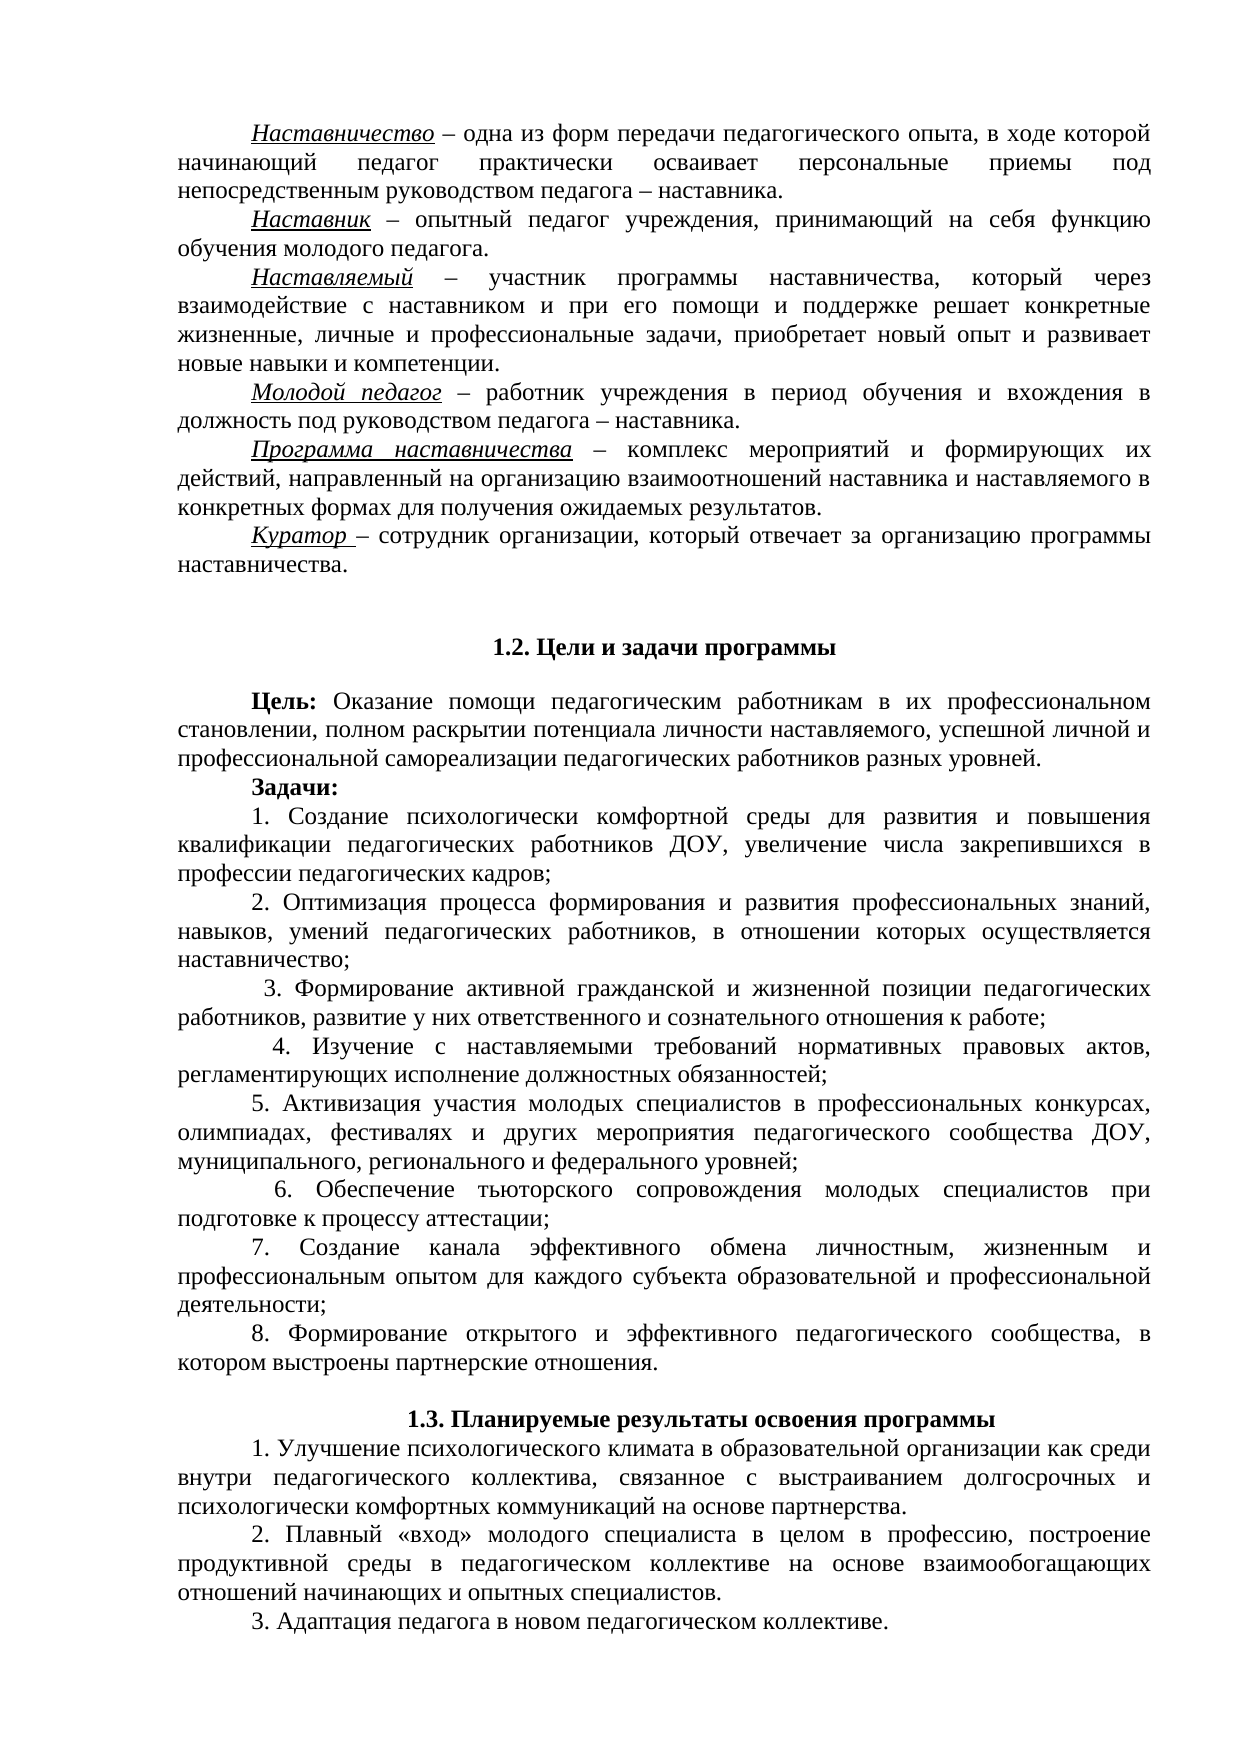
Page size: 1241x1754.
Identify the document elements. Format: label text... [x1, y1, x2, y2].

text Задачи: [177, 772, 1152, 801]
text Наставничество – одна из форм передачи педагогического опыта, в ходе которой начинающий педагог практически осваивает персональные приемы под непосредственным руководством педагога – наставника. [177, 118, 1152, 204]
text 8. Формирование открытого и эффективного педагогического сообщества, в котором выстроены партнерские отношения. [177, 1318, 1152, 1376]
text 7. Создание канала эффективного обмена личностным, жизненным и профессиональным опытом для каждого субъекта образовательной и профессиональной деятельности; [177, 1232, 1152, 1318]
text 1. Улучшение психологического климата в образовательной организации как среди внутри педагогического коллектива, связанное с выстраиванием долгосрочных и психологически комфортных коммуникаций на основе партнерства. [177, 1433, 1152, 1519]
text Наставник – опытный педагог учреждения, принимающий на себя функцию обучения молодого педагога. [177, 204, 1152, 262]
text Цель: Оказание помощи педагогическим работникам в их профессиональном становлении, полном раскрытии потенциала личности наставляемого, успешной личной и профессиональной самореализации педагогических работников разных уровней. [177, 686, 1152, 772]
text 1.3. Планируемые результаты освоения программы [177, 1404, 1152, 1433]
text Куратор – сотрудник организации, который отвечает за организацию программы наставничества. [177, 521, 1152, 578]
text 3. Адаптация педагога в новом педагогическом коллективе. [177, 1606, 1152, 1634]
text 2. Оптимизация процесса формирования и развития профессиональных знаний, навыков, умений педагогических работников, в отношении которых осуществляется наставничество; [177, 887, 1152, 973]
text 3. Формирование активной гражданской и жизненной позиции педагогических работников, развитие у них ответственного и сознательного отношения к работе; [177, 973, 1152, 1031]
text Наставляемый – участник программы наставничества, который через взаимодействие с наставником и при его помощи и поддержке решает конкретные жизненные, личные и профессиональные задачи, приобретает новый опыт и развивает новые навыки и компетенции. [177, 262, 1152, 377]
text 6. Обеспечение тьюторского сопровождения молодых специалистов при подготовке к процессу аттестации; [177, 1174, 1152, 1232]
text 1.2. Цели и задачи программы [177, 632, 1152, 661]
text 4. Изучение с наставляемыми требований нормативных правовых актов, регламентирующих исполнение должностных обязанностей; [177, 1031, 1152, 1088]
text 5. Активизация участия молодых специалистов в профессиональных конкурсах, олимпиадах, фестивалях и других мероприятия педагогического сообщества ДОУ, муниципального, регионального и федерального уровней; [177, 1088, 1152, 1174]
text Программа наставничества – комплекс мероприятий и формирующих их действий, направленный на организацию взаимоотношений наставника и наставляемого в конкретных формах для получения ожидаемых результатов. [177, 434, 1152, 521]
text 1. Создание психологически комфортной среды для развития и повышения квалификации педагогических работников ДОУ, увеличение числа закрепившихся в профессии педагогических кадров; [177, 801, 1152, 887]
text Молодой педагог – работник учреждения в период обучения и вхождения в должность под руководством педагога – наставника. [177, 377, 1152, 434]
text 2. Плавный «вход» молодого специалиста в целом в профессию, построение продуктивной среды в педагогическом коллективе на основе взаимообогащающих отношений начинающих и опытных специалистов. [177, 1519, 1152, 1606]
